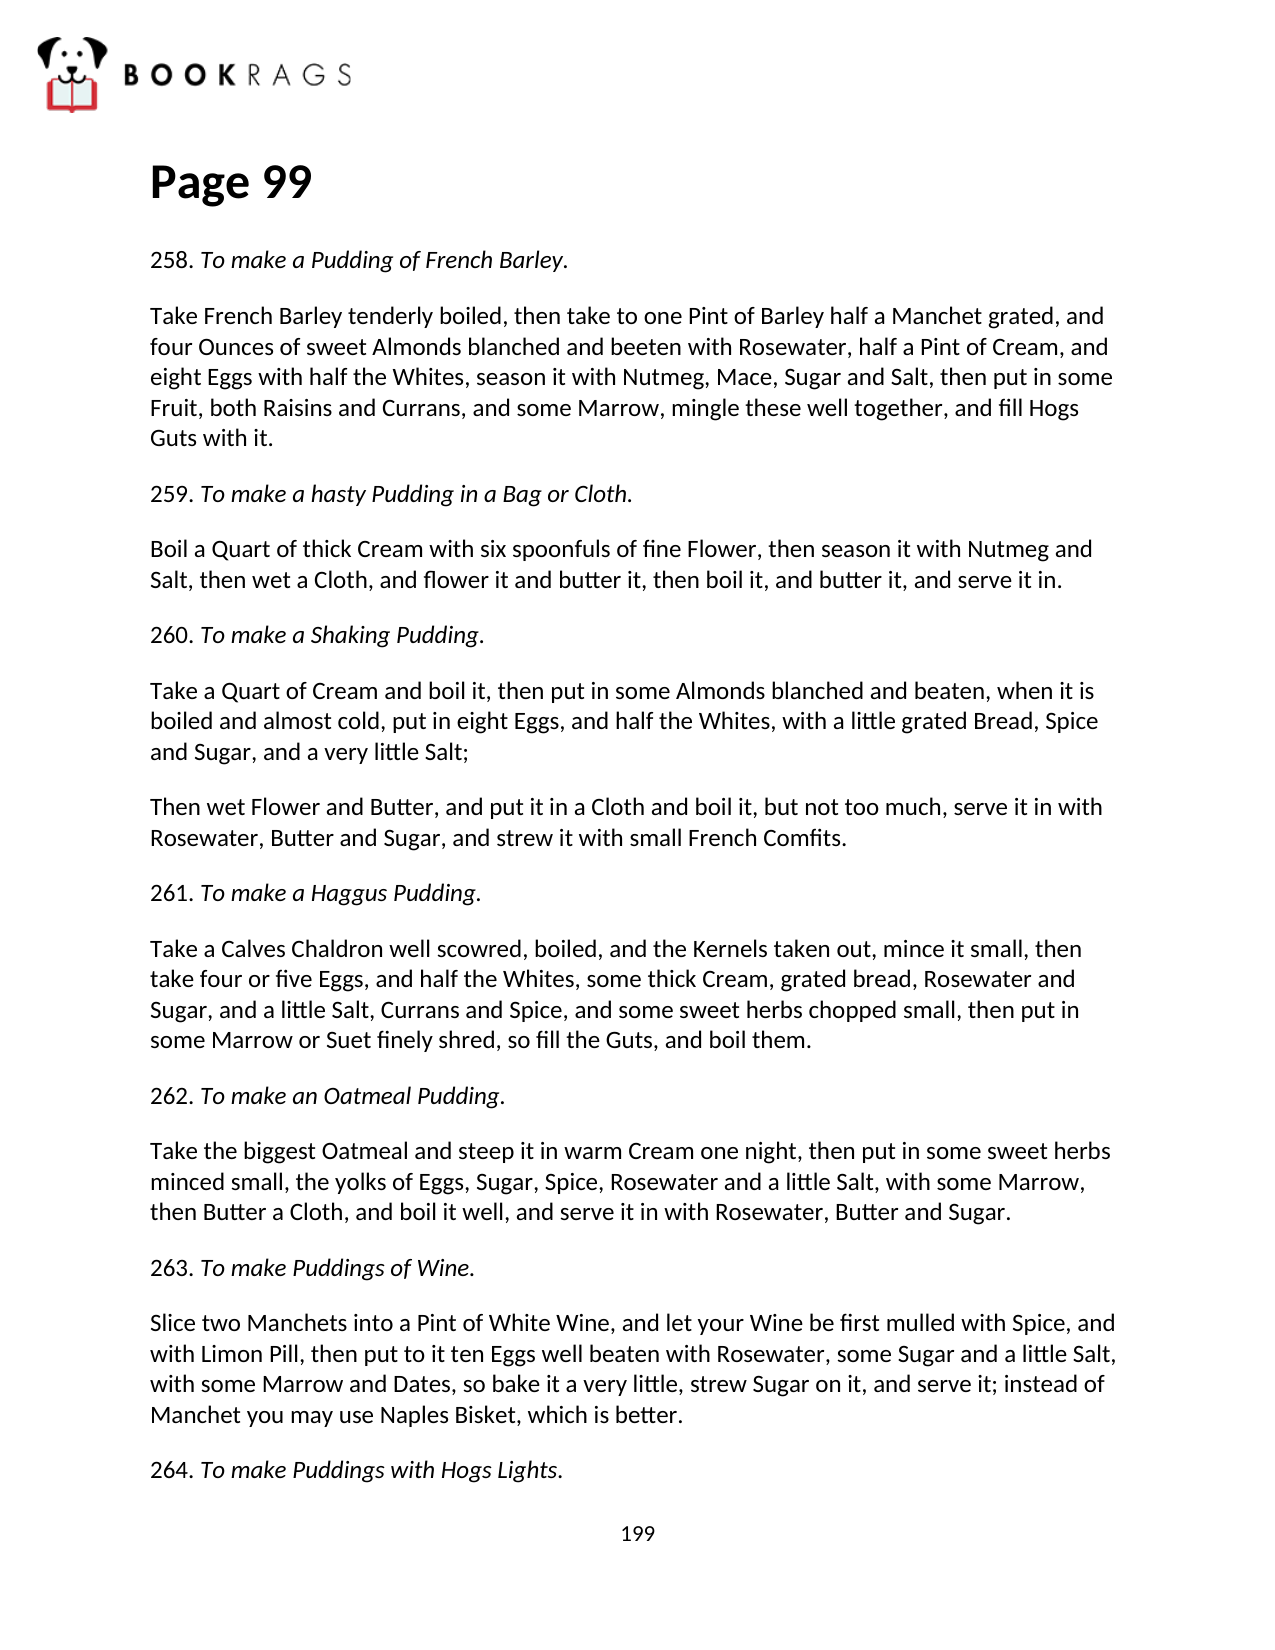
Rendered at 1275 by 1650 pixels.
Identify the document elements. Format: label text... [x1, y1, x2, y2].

text 260. To make a Shaking Pudding. [150, 619, 1125, 650]
text Take a Calves Chaldron well scowred, boiled, and the Kernels taken out, mince it small, then take four or five Eggs, and half the Whites, some thick Cream, grated bread, Rosewater and Sugar, and a little Salt, Currans and Spice, and some sweet herbs chopped small, then put in some Marrow or Suet finely shred, so fill the Guts, and boil them. [150, 933, 1125, 1055]
text 263. To make Puddings of Wine. [150, 1252, 1125, 1283]
text Page 99 [150, 150, 1125, 211]
text 261. To make a Haggus Pudding. [150, 877, 1125, 908]
text Take the biggest Oatmeal and steep it in warm Cream one night, then put in some sweet herbs minced small, the yolks of Eggs, Sugar, Spice, Rosewater and a little Salt, with some Marrow, then Butter a Cloth, and boil it well, and serve it in with Rosewater, Butter and Sugar. [150, 1136, 1125, 1227]
text 258. To make a Pudding of French Barley. [150, 244, 1125, 275]
text Then wet Flower and Butter, and put it in a Cloth and boil it, but not too much, serve it in with Rosewater, Butter and Sugar, and strew it with small French Comfits. [150, 791, 1125, 852]
picture [37, 37, 351, 113]
text 262. To make an Oatmeal Pudding. [150, 1080, 1125, 1111]
text Take French Barley tenderly boiled, then take to one Pint of Barley half a Manchet grated, and four Ounces of sweet Almonds blanched and beeten with Rosewater, half a Pint of Cream, and eight Eggs with half the Whites, season it with Nutmeg, Mace, Sugar and Salt, then put in some Fruit, both Raisins and Currans, and some Marrow, mingle these well together, and fill Hogs Guts with it. [150, 300, 1125, 453]
text Slice two Manchets into a Pint of White Wine, and let your Wine be first mulled with Spice, and with Limon Pill, then put to it ten Eggs well beaten with Rosewater, some Sugar and a little Salt, with some Marrow and Dates, so bake it a very little, strew Sugar on it, and serve it; instead of Manchet you may use Naples Bisket, which is better. [150, 1308, 1125, 1430]
text Take a Quart of Cream and boil it, then put in some Almonds blanched and beaten, when it is boiled and almost cold, put in eight Eggs, and half the Whites, with a little grated Bread, Spice and Sugar, and a very little Salt; [150, 675, 1125, 766]
text 259. To make a hasty Pudding in a Bag or Cloth. [150, 478, 1125, 508]
text 264. To make Puddings with Hogs Lights. [150, 1455, 1125, 1485]
text Boil a Quart of thick Cream with six spoonfuls of fine Flower, then season it with Nutmeg and Salt, then wet a Cloth, and flower it and butter it, then boil it, and butter it, and serve it in. [150, 533, 1125, 594]
